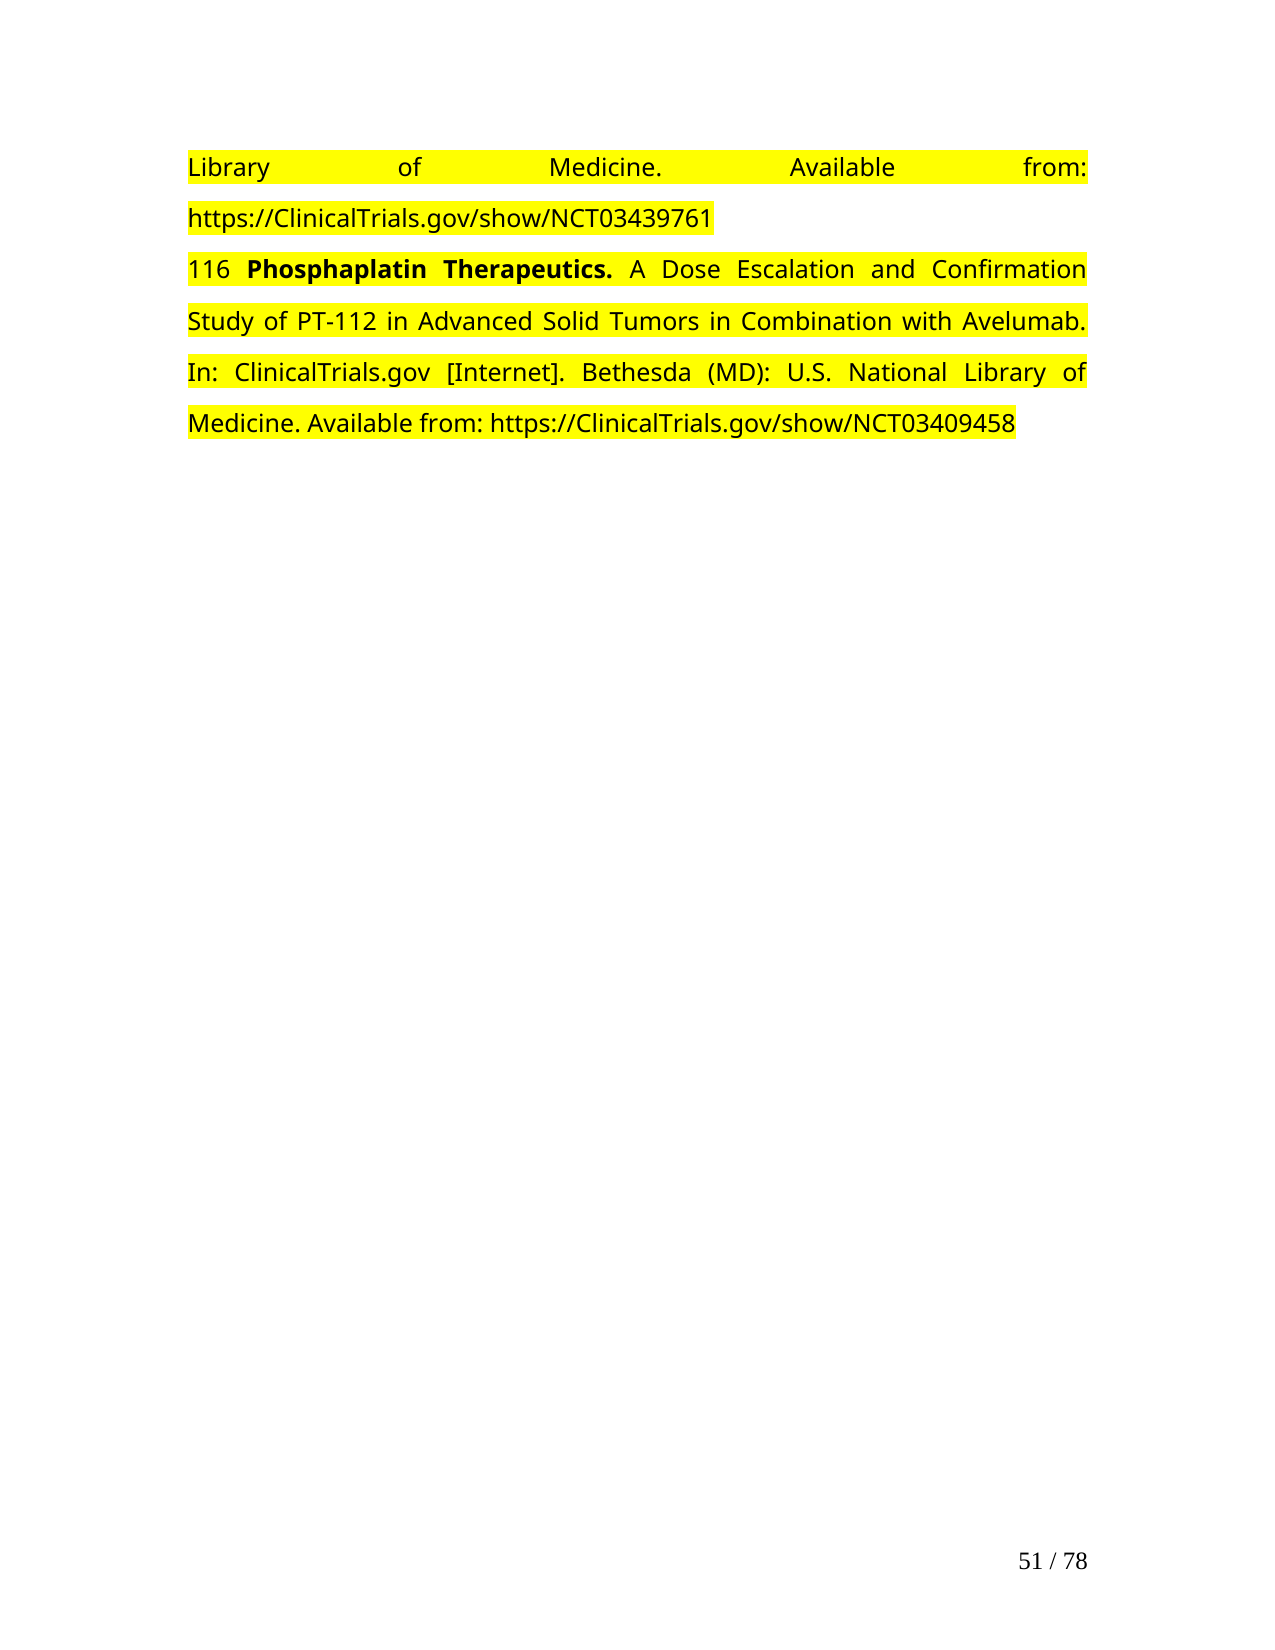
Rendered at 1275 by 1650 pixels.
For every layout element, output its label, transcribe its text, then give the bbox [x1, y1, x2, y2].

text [187, 150, 1087, 235]
text 116 Phosphaplatin Therapeutics. A Dose Escalation and Confirmation Study of PT-112 in Advanced Solid Tumors in Combination with Avelumab. In: ClinicalTrials.gov [Internet]. Bethesda (MD): U.S. National Library of Medicine. Available from: https://ClinicalTrials.gov/show/NCT03409458 [187, 252, 1087, 439]
